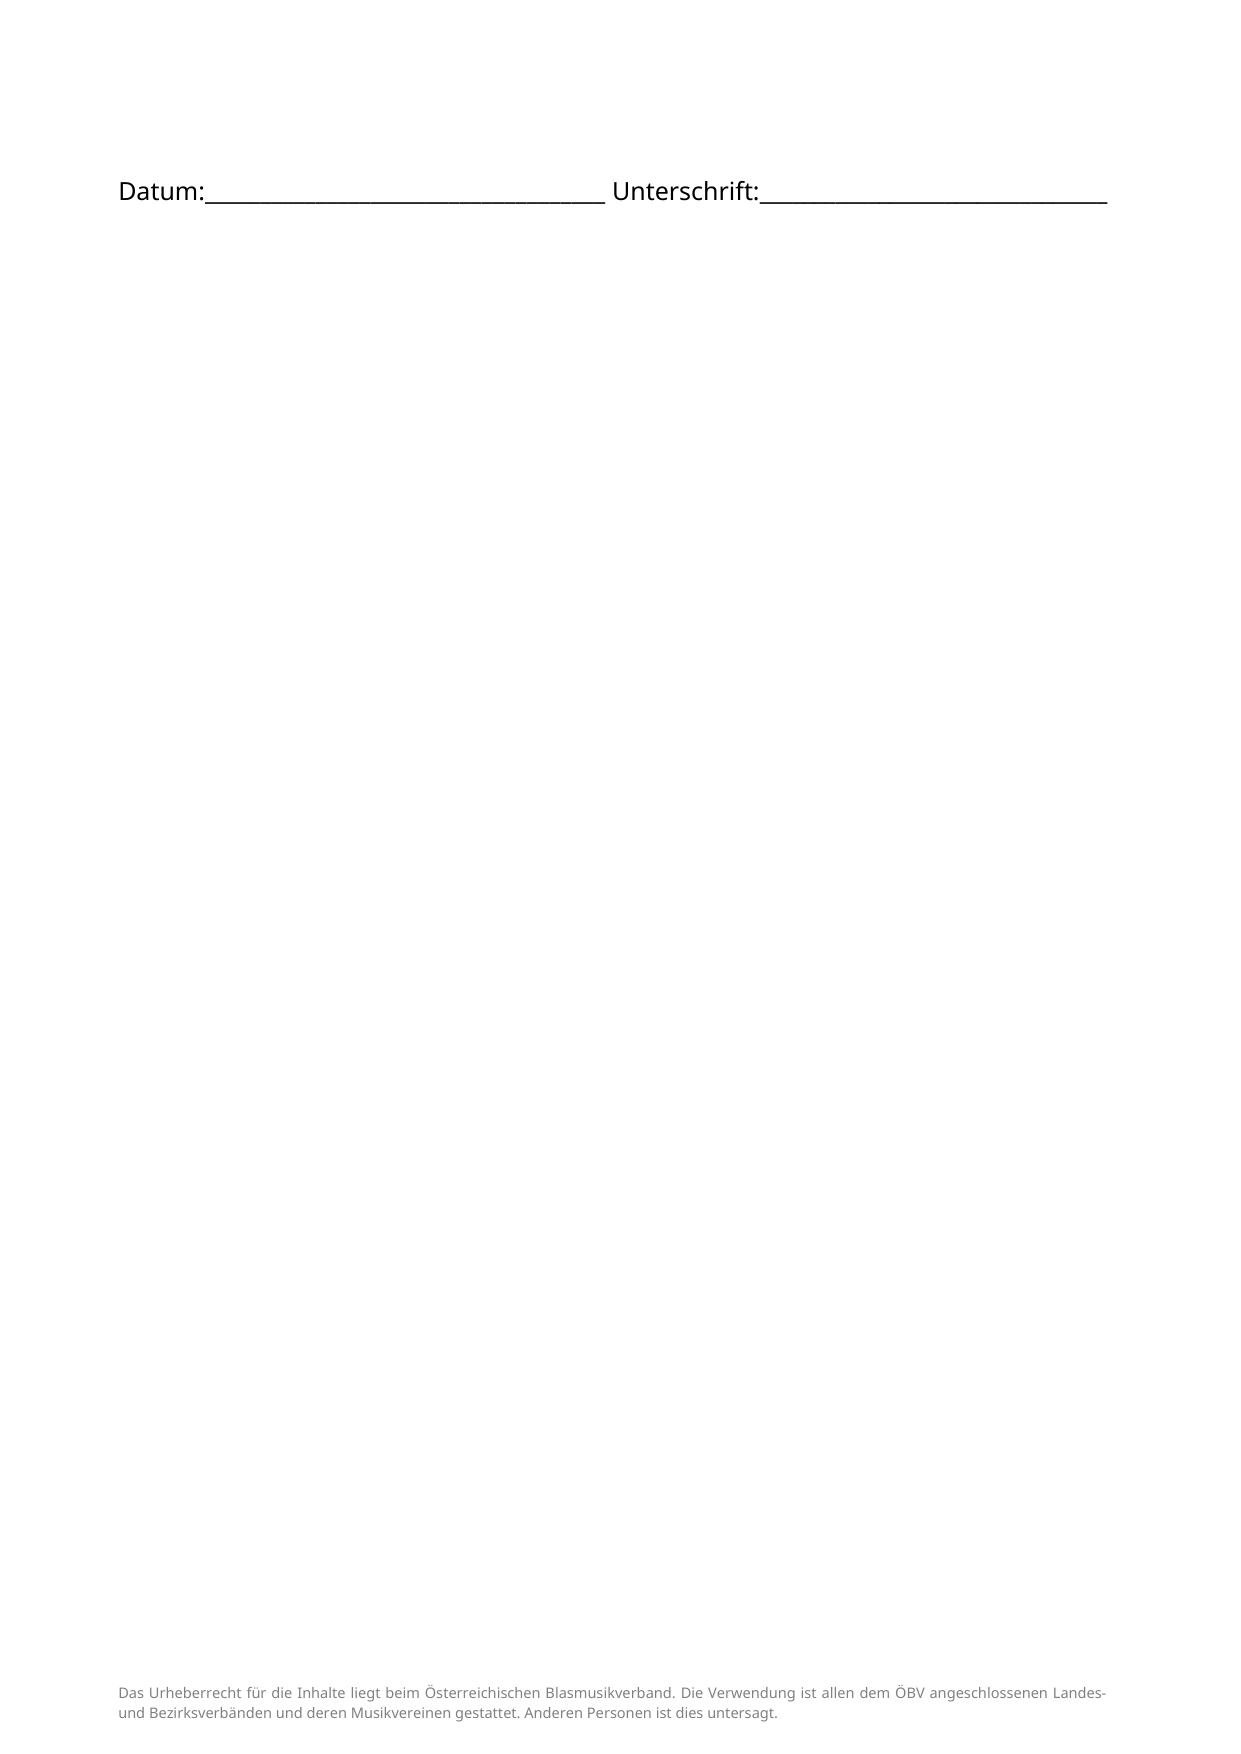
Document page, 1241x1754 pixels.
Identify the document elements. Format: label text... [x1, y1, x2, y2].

text Datum: Unterschrift: [118, 174, 1107, 208]
